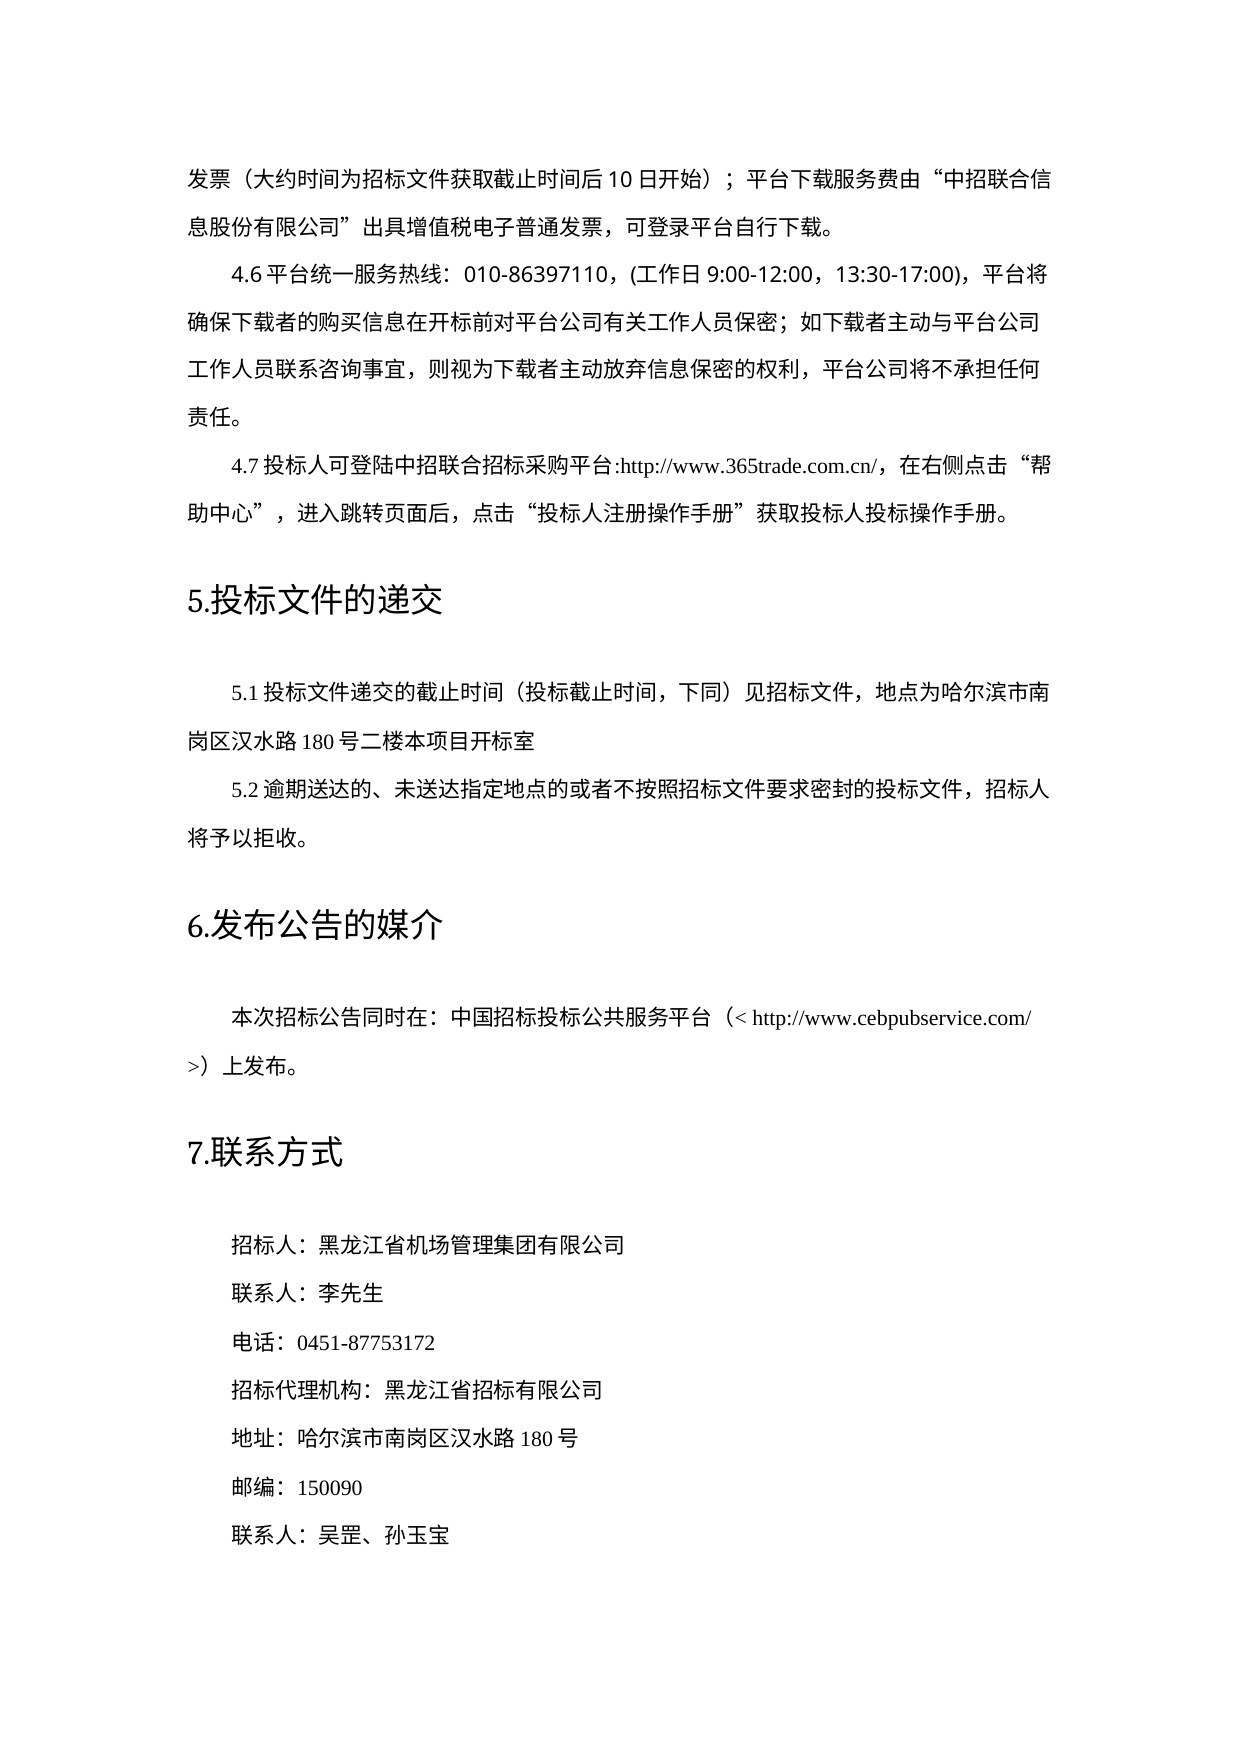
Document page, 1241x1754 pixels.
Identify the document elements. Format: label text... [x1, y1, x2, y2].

text 5.投标文件的递交 [187, 565, 1053, 630]
text 招标人：黑龙江省机场管理集团有限公司 [187, 1228, 1053, 1260]
text 地址：哈尔滨市南岗区汉水路180号 [187, 1421, 1053, 1453]
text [187, 162, 1053, 241]
text 本次招标公告同时在：中国招标投标公共服务平台（< http://www.cebpubservice.com/ >）上发布。 [187, 1000, 1053, 1081]
text 6.发布公告的媒介 [187, 890, 1053, 955]
text 邮编：150090 [187, 1469, 1053, 1502]
text 5.2逾期送达的、未送达指定地点的或者不按照招标文件要求密封的投标文件，招标人将予以拒收。 [187, 772, 1053, 853]
text 7.联系方式 [187, 1118, 1053, 1183]
text 5.1投标文件递交的截止时间（投标截止时间，下同）见招标文件，地点为哈尔滨市南岗区汉水路180号二楼本项目开标室 [187, 675, 1053, 756]
text 4.7投标人可登陆中招联合招标采购平台:http://www.365trade.com.cn/，在右侧点击“帮助中心”，进入跳转页面后，点击“投标人注册操作手册”获取投标人投标操作手册。 [187, 447, 1053, 528]
text 4.6平台统一服务热线：010-86397110，(工作日9:00-12:00，13:30-17:00)，平台将确保下载者的购买信息在开标前对平台公司有关工作人员保密；如下载者主动与平台公司工作人员联系咨询事宜，则视为下载者主动放弃信息保密的权利，平台公司将不承担任何责任。 [187, 257, 1053, 431]
text 联系人：吴罡、孙玉宝 [187, 1518, 1053, 1550]
text 联系人：李先生 [187, 1276, 1053, 1308]
text 电话：0451-87753172 [187, 1324, 1053, 1357]
text 招标代理机构：黑龙江省招标有限公司 [187, 1373, 1053, 1405]
